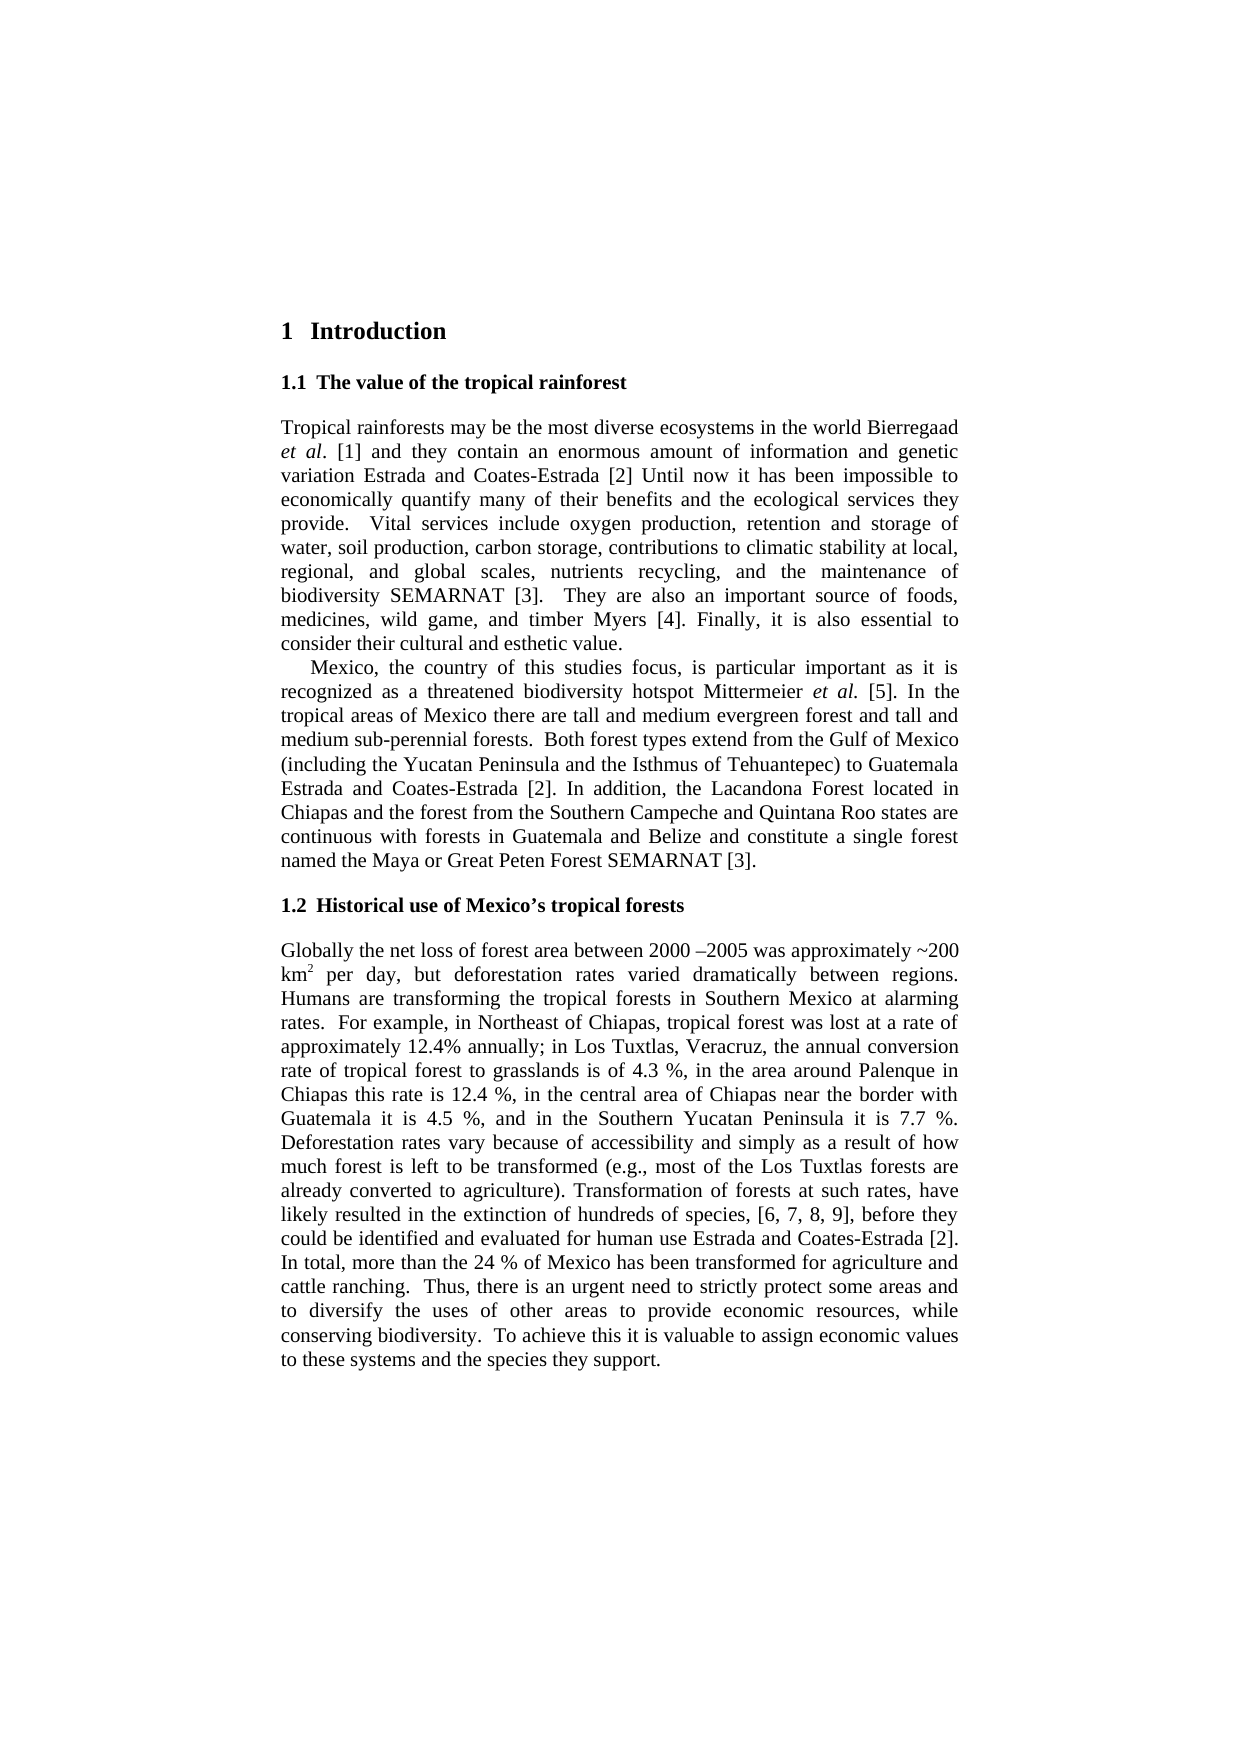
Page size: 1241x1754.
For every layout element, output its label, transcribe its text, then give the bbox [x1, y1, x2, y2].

subtitle Introduction [281, 316, 960, 345]
text Globally the net loss of forest area between 2000 –2005 was approximately ~200 km2 per day, but deforestation rates varied dramatically between regions. Humans are transforming the tropical forests in Southern Mexico at alarming rates. For example, in Northeast of Chiapas, tropical forest was lost at a rate of approximately 12.4% annually; in Los Tuxtlas, Veracruz, the annual conversion rate of tropical forest to grasslands is of 4.3 %, in the area around Palenque in Chiapas this rate is 12.4 %, in the central area of Chiapas near the border with Guatemala it is 4.5 %, and in the Southern Yucatan Peninsula it is 7.7 %. Deforestation rates vary because of accessibility and simply as a result of how much forest is left to be transformed (e.g., most of the Los Tuxtlas forests are already converted to agriculture). Transformation of forests at such rates, have likely resulted in the extinction of hundreds of species, [6, 7, 8, 9], before they could be identified and evaluated for human use Estrada and Coates-Estrada [2]. In total, more than the 24 % of Mexico has been transformed for agriculture and cattle ranching. Thus, there is an urgent need to strictly protect some areas and to diversify the uses of other areas to provide economic resources, while conserving biodiversity. To achieve this it is valuable to assign economic values to these systems and the species they support. [281, 937, 960, 1371]
text Tropical rainforests may be the most diverse ecosystems in the world Bierregaad et al. [1] and they contain an enormous amount of information and genetic variation Estrada and Coates-Estrada [2] Until now it has been impossible to economically quantify many of their benefits and the ecological services they provide. Vital services include oxygen production, retention and storage of water, soil production, carbon storage, contributions to climatic stability at local, regional, and global scales, nutrients recycling, and the maintenance of biodiversity SEMARNAT [3]. They are also an important source of foods, medicines, wild game, and timber Myers [4]. Finally, it is also essential to consider their cultural and esthetic value. [281, 414, 960, 655]
subtitle Historical use of Mexico’s tropical forests [281, 893, 960, 917]
subtitle The value of the tropical rainforest [281, 370, 960, 394]
text Mexico, the country of this studies focus, is particular important as it is recognized as a threatened biodiversity hotspot Mittermeier et al. [5]. In the tropical areas of Mexico there are tall and medium evergreen forest and tall and medium sub-perennial forests. Both forest types extend from the Gulf of Mexico (including the Yucatan Peninsula and the Isthmus of Tehuantepec) to Guatemala Estrada and Coates-Estrada [2]. In addition, the Lacandona Forest located in Chiapas and the forest from the Southern Campeche and Quintana Roo states are continuous with forests in Guatemala and Belize and constitute a single forest named the Maya or Great Peten Forest SEMARNAT [3]. [281, 655, 960, 872]
